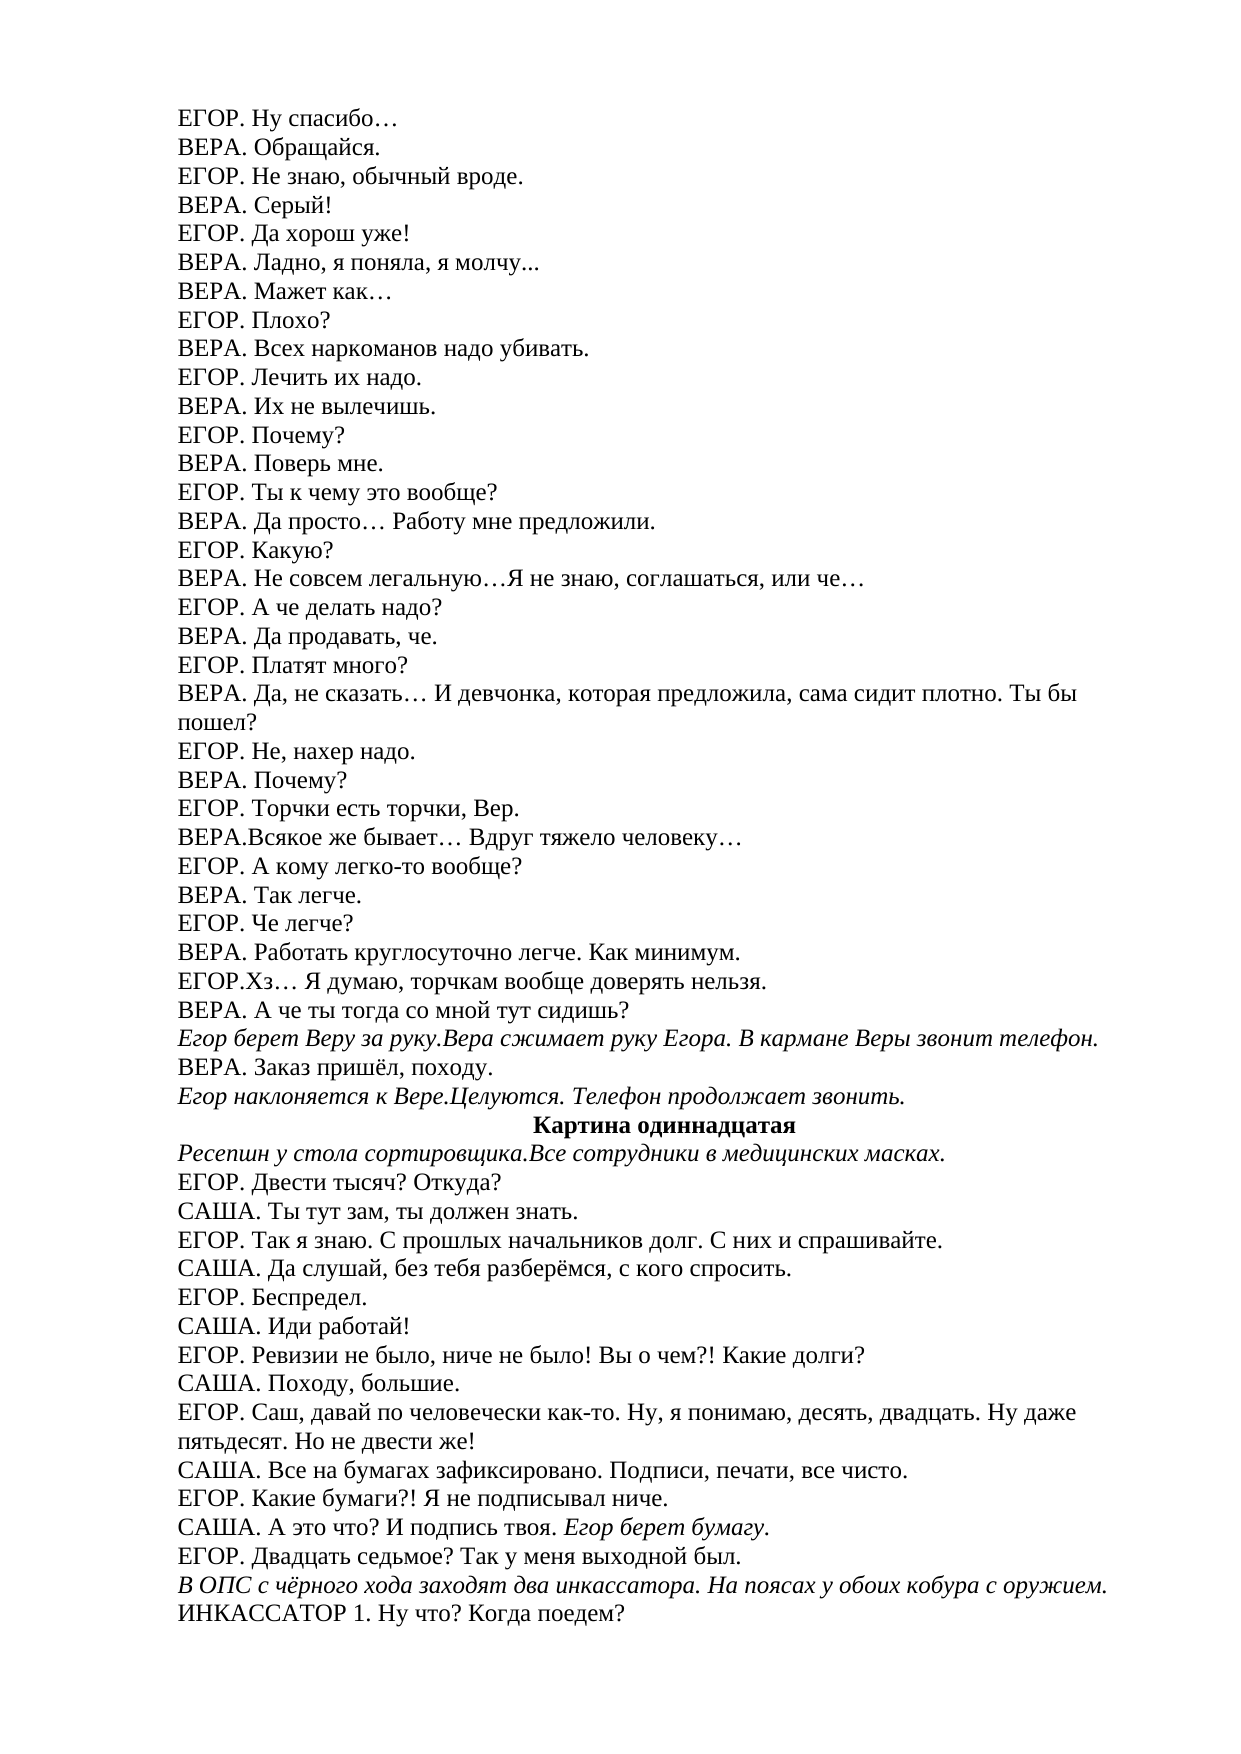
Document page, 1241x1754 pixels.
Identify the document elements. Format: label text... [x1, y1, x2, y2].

text ЕГОР. А че делать надо? [177, 592, 1152, 621]
text ЕГОР. Беспредел. [177, 1282, 1152, 1311]
text САША. Иди работай! [177, 1311, 1152, 1340]
text ЕГОР. Какую? [177, 535, 1152, 563]
text ВЕРА.Всякое же бывает… Вдруг тяжело человеку… [177, 822, 1152, 851]
text Ресепшн у стола сортировщика.Все сотрудники в медицинских масках. [177, 1138, 1152, 1167]
text ЕГОР.Хз… Я думаю, торчкам вообще доверять нельзя. [177, 966, 1152, 995]
text САША. Ты тут зам, ты должен знать. [177, 1196, 1152, 1225]
text ЕГОР. Ну спасибо… [177, 103, 1152, 132]
text ВЕРА. Да, не сказать… И девчонка, которая предложила, сама сидит плотно. Ты бы пошел? [177, 678, 1152, 736]
text ЕГОР. Саш, давай по человечески как-то. Ну, я понимаю, десять, двадцать. Ну даже пятьдесят. Но не двести же! [177, 1397, 1152, 1455]
text ВЕРА. Всех наркоманов надо убивать. [177, 333, 1152, 362]
text ВЕРА. Работать круглосуточно легче. Как минимум. [177, 937, 1152, 966]
text В ОПС с чёрного хода заходят два инкассатора. На поясах у обоих кобура с оружием. [177, 1570, 1152, 1598]
text ЕГОР. Не, нахер надо. [177, 736, 1152, 765]
text ЕГОР. Лечить их надо. [177, 362, 1152, 391]
text ВЕРА. Мажет как… [177, 276, 1152, 305]
text ЕГОР. А кому легко-то вообще? [177, 851, 1152, 880]
text ВЕРА. Да продавать, че. [177, 621, 1152, 650]
text ЕГОР. Какие бумаги?! Я не подписывал ниче. [177, 1483, 1152, 1512]
text ЕГОР. Торчки есть торчки, Вер. [177, 793, 1152, 822]
text ИНКАССАТОР 1. Ну что? Когда поедем? [177, 1598, 1152, 1627]
text ВЕРА. Серый! [177, 190, 1152, 218]
text ЕГОР. Да хорош уже! [177, 218, 1152, 247]
text ЕГОР. Не знаю, обычный вроде. [177, 161, 1152, 190]
text Картина одиннадцатая [177, 1110, 1152, 1138]
text Егор берет Веру за руку.Вера сжимает руку Егора. В кармане Веры звонит телефон. [177, 1023, 1152, 1052]
text САША. Да слушай, без тебя разберёмся, с кого спросить. [177, 1253, 1152, 1282]
text ВЕРА. Почему? [177, 765, 1152, 793]
text ВЕРА. Так легче. [177, 880, 1152, 908]
text ЕГОР. Двести тысяч? Откуда? [177, 1167, 1152, 1196]
text ЕГОР. Че легче? [177, 908, 1152, 937]
text ВЕРА. Обращайся. [177, 132, 1152, 161]
text ЕГОР. Так я знаю. С прошлых начальников долг. С них и спрашивайте. [177, 1225, 1152, 1253]
text ВЕРА. А че ты тогда со мной тут сидишь? [177, 995, 1152, 1023]
text ЕГОР. Двадцать седьмое? Так у меня выходной был. [177, 1541, 1152, 1570]
text ЕГОР. Ты к чему это вообще? [177, 477, 1152, 506]
text ВЕРА. Не совсем легальную…Я не знаю, соглашаться, или че… [177, 563, 1152, 592]
text Егор наклоняется к Вере.Целуются. Телефон продолжает звонить. [177, 1081, 1152, 1110]
text ЕГОР. Платят много? [177, 650, 1152, 678]
text ЕГОР. Ревизии не было, ниче не было! Вы о чем?! Какие долги? [177, 1340, 1152, 1368]
text ВЕРА. Поверь мне. [177, 448, 1152, 477]
text ЕГОР. Плохо? [177, 305, 1152, 333]
text ЕГОР. Почему? [177, 420, 1152, 448]
text ВЕРА. Заказ пришёл, походу. [177, 1052, 1152, 1081]
text ВЕРА. Их не вылечишь. [177, 391, 1152, 420]
text ВЕРА. Да просто… Работу мне предложили. [177, 506, 1152, 535]
text ВЕРА. Ладно, я поняла, я молчу... [177, 247, 1152, 276]
text САША. А это что? И подпись твоя. Егор берет бумагу. [177, 1512, 1152, 1541]
text САША. Все на бумагах зафиксировано. Подписи, печати, все чисто. [177, 1455, 1152, 1483]
text САША. Походу, большие. [177, 1368, 1152, 1397]
